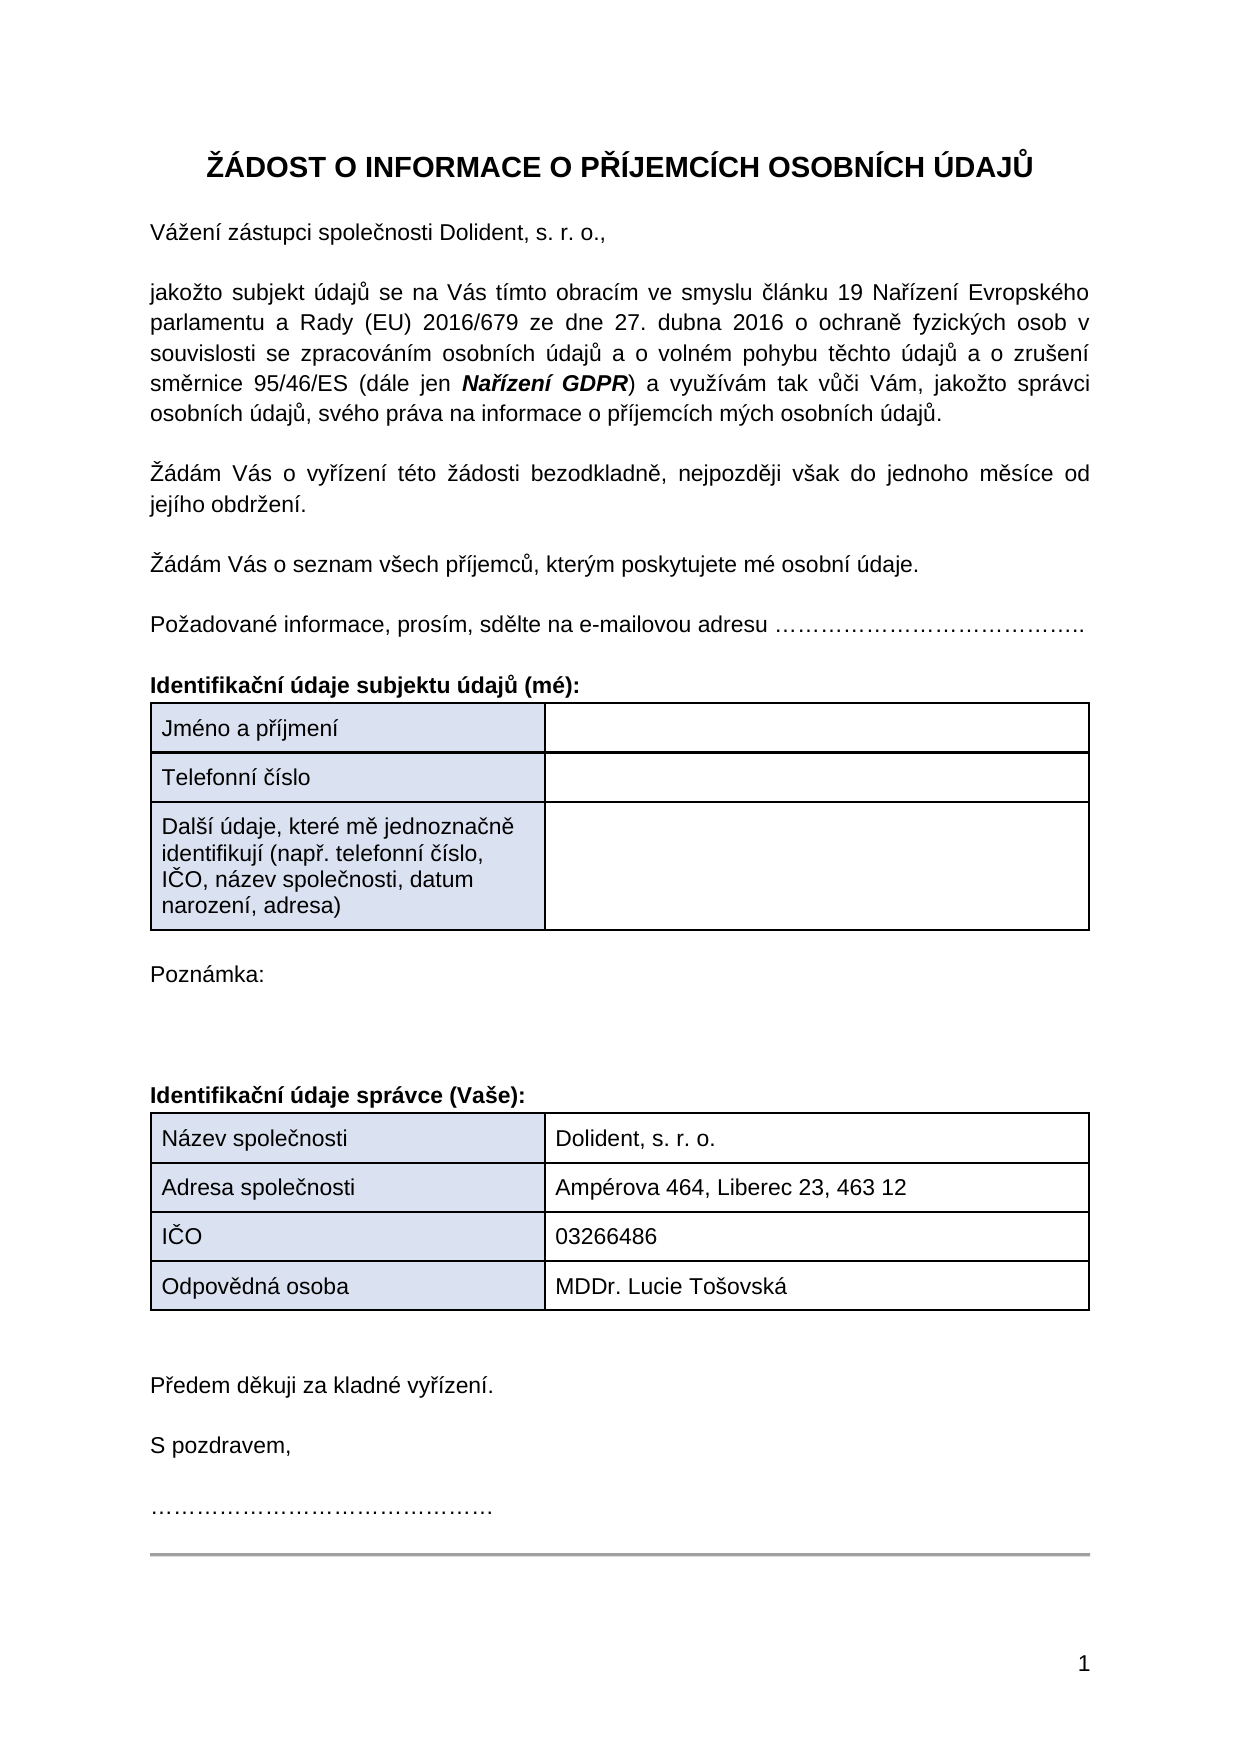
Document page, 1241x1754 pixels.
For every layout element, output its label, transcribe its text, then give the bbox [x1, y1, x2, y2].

text Žádám Vás o seznam všech příjemců, kterým poskytujete mé osobní údaje. [150, 551, 1090, 577]
text ……………………………………… [150, 1493, 1090, 1519]
text S pozdravem, [150, 1432, 1090, 1459]
table_cell [546, 803, 1088, 929]
text Požadované informace, prosím, sdělte na e-mailovou adresu ………………………………….. [150, 611, 1090, 638]
table_header Název společnosti [152, 1114, 544, 1162]
text Identifikační údaje správce (Vaše): [150, 1082, 1090, 1108]
subtitle ŽÁDOST O INFORMACE O PŘÍJEMCÍCH OSOBNÍCH ÚDAJŮ [150, 150, 1090, 183]
table_cell Odpovědná osoba [152, 1262, 544, 1309]
table_cell 03266486 [546, 1213, 1088, 1260]
table_cell MDDr. Lucie Tošovská [546, 1262, 1088, 1309]
text Identifikační údaje subjektu údajů (mé): [150, 672, 1090, 698]
table_header [546, 704, 1088, 751]
text Poznámka: [150, 961, 1090, 988]
table_cell [546, 754, 1088, 801]
table_header Dolident, s. r. o. [546, 1114, 1088, 1162]
text Žádám Vás o vyřízení této žádosti bezodkladně, nejpozději však do jednoho měsíce od jejího obdržení. [150, 460, 1090, 517]
text jakožto subjekt údajů se na Vás tímto obracím ve smyslu článku 19 Nařízení Evropského parlamentu a Rady (EU) 2016/679 ze dne 27. dubna 2016 o ochraně fyzických osob v souvislosti se zpracováním osobních údajů a o volném pohybu těchto údajů a o zrušení směrnice 95/46/ES (dále jen Nařízení GDPR) a využívám tak vůči Vám, jakožto správci osobních údajů, svého práva na informace o příjemcích mých osobních údajů. [150, 279, 1090, 426]
table_cell Adresa společnosti [152, 1164, 544, 1211]
table_cell Telefonní číslo [152, 754, 544, 801]
text Vážení zástupci společnosti Dolident, s. r. o., [150, 219, 1090, 245]
table_cell Další údaje, které mě jednoznačně identifikují (např. telefonní číslo, IČO, název společnosti, datum narození, adresa) [152, 803, 544, 929]
text Předem děkuji za kladné vyřízení. [150, 1372, 1090, 1398]
table_cell Ampérova 464, Liberec 23, 463 12 [546, 1164, 1088, 1211]
table_header Jméno a příjmení [152, 704, 544, 751]
table_cell IČO [152, 1213, 544, 1260]
